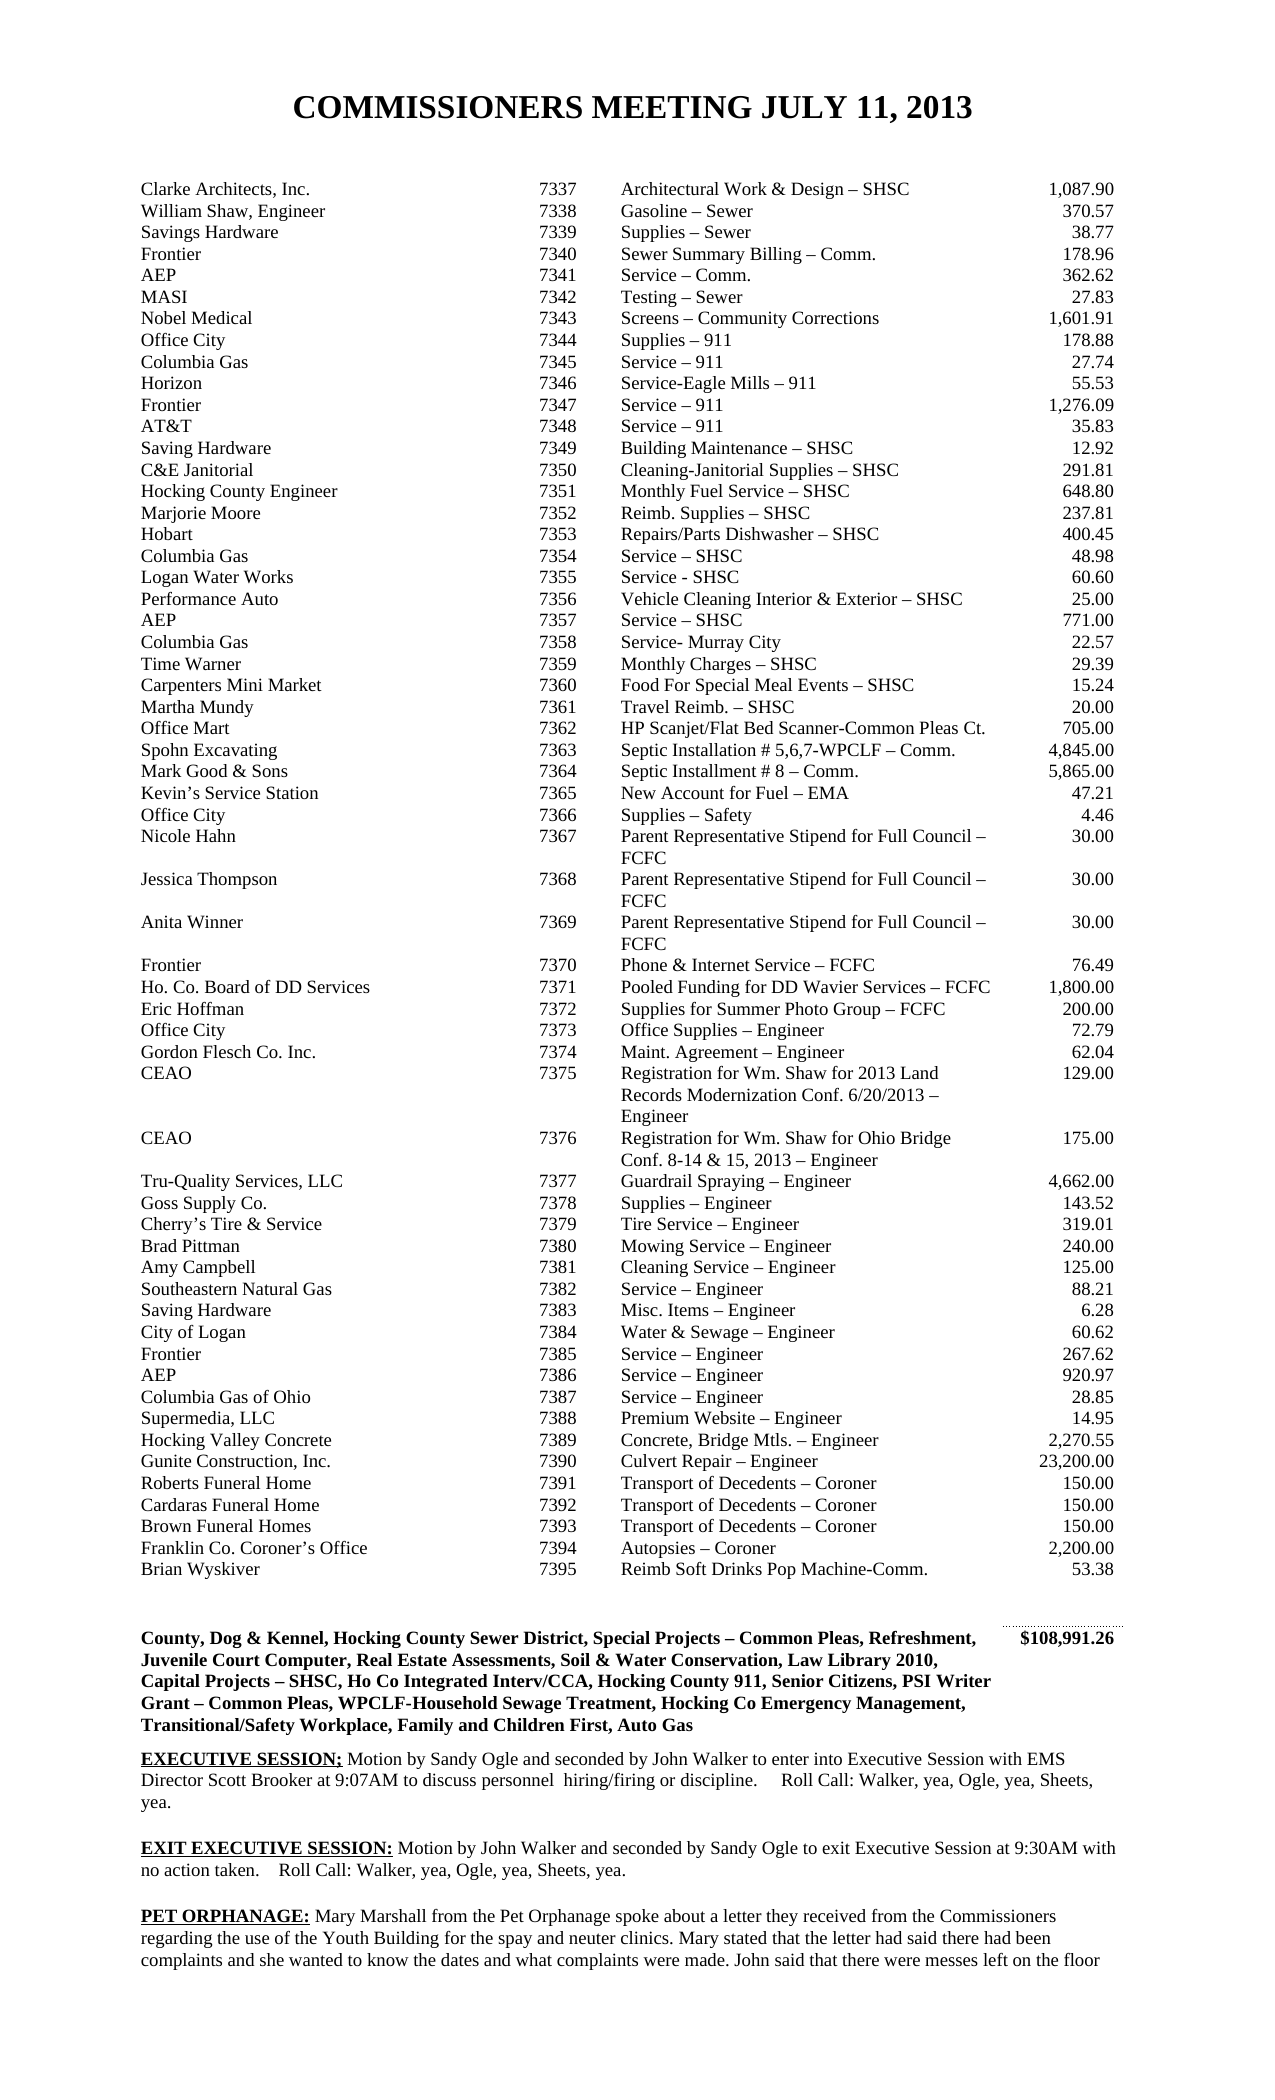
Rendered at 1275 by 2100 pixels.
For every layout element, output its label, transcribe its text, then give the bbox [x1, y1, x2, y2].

table_cell 7360 [506, 674, 609, 696]
table_cell 23,200.00 [1003, 1450, 1125, 1472]
table_cell 48.98 [1003, 545, 1125, 566]
table_cell Brown Funeral Homes [129, 1515, 506, 1537]
table_cell 150.00 [1003, 1472, 1125, 1493]
table_cell 53.38 [1003, 1558, 1125, 1580]
table_cell Service – Engineer [609, 1278, 1003, 1299]
table_cell 7359 [506, 653, 609, 674]
table_cell Tire Service – Engineer [609, 1213, 1003, 1235]
table_cell 14.95 [1003, 1407, 1125, 1429]
table_cell Cardaras Funeral Home [129, 1494, 506, 1515]
table_cell 1,087.90 [1003, 178, 1125, 200]
table_cell Clarke Architects, Inc. [129, 178, 506, 200]
table_cell 47.21 [1003, 782, 1125, 803]
table_cell 22.57 [1003, 631, 1125, 652]
table_cell AEP [129, 1364, 506, 1386]
table_cell 129.00 [1003, 1062, 1125, 1127]
table_cell Service- Murray City [609, 631, 1003, 652]
table_cell Spohn Excavating [129, 739, 506, 760]
table_cell 267.62 [1003, 1343, 1125, 1364]
table_cell 7387 [506, 1386, 609, 1407]
table_cell 7370 [506, 954, 609, 976]
table_cell Supplies – Sewer [609, 221, 1003, 243]
table_cell 7351 [506, 480, 609, 502]
table_cell 150.00 [1003, 1494, 1125, 1515]
table_cell Service-Eagle Mills – 911 [609, 372, 1003, 394]
table_cell Office Supplies – Engineer [609, 1019, 1003, 1041]
table_cell 7341 [506, 264, 609, 286]
table_cell 7350 [506, 459, 609, 480]
table_cell 7375 [506, 1062, 609, 1127]
table_cell Columbia Gas of Ohio [129, 1386, 506, 1407]
table_cell Ho. Co. Board of DD Services [129, 976, 506, 997]
table_cell 72.79 [1003, 1019, 1125, 1041]
table_cell 62.04 [1003, 1041, 1125, 1062]
table_cell Saving Hardware [129, 437, 506, 458]
table_cell Screens – Community Corrections [609, 308, 1003, 329]
table_cell 76.49 [1003, 954, 1125, 976]
table_cell Hocking County Engineer [129, 480, 506, 502]
table_cell 7364 [506, 760, 609, 782]
table_cell Maint. Agreement – Engineer [609, 1041, 1003, 1062]
table_cell 7389 [506, 1429, 609, 1450]
table_cell Eric Hoffman [129, 998, 506, 1019]
table_cell 7383 [506, 1299, 609, 1321]
table_cell Frontier [129, 1343, 506, 1364]
table_cell Southeastern Natural Gas [129, 1278, 506, 1299]
table_cell 7368 [506, 868, 609, 911]
table_cell C&E Janitorial [129, 459, 506, 480]
table_cell Office Mart [129, 717, 506, 739]
table_cell 7372 [506, 998, 609, 1019]
table_cell 2,270.55 [1003, 1429, 1125, 1450]
table_cell 200.00 [1003, 998, 1125, 1019]
table_cell 178.96 [1003, 243, 1125, 264]
table_cell 7392 [506, 1494, 609, 1515]
table_cell Office City [129, 329, 506, 351]
table_cell 237.81 [1003, 502, 1125, 523]
table_cell 771.00 [1003, 609, 1125, 631]
table_cell 7349 [506, 437, 609, 458]
table_cell Office City [129, 1019, 506, 1041]
table_cell Hobart [129, 523, 506, 545]
table_cell 7365 [506, 782, 609, 803]
table_cell 7339 [506, 221, 609, 243]
table_cell 291.81 [1003, 459, 1125, 480]
table_cell 15.24 [1003, 674, 1125, 696]
table_cell Columbia Gas [129, 351, 506, 372]
table_cell 27.74 [1003, 351, 1125, 372]
table_cell Parent Representative Stipend for Full Council – FCFC [609, 868, 1003, 911]
table_cell Phone & Internet Service – FCFC [609, 954, 1003, 976]
table_cell 6.28 [1003, 1299, 1125, 1321]
table_cell Tru-Quality Services, LLC [129, 1170, 506, 1192]
table_cell City of Logan [129, 1321, 506, 1342]
table_cell 25.00 [1003, 588, 1125, 609]
table_cell Cleaning Service – Engineer [609, 1256, 1003, 1278]
table_cell 7385 [506, 1343, 609, 1364]
table_cell Registration for Wm. Shaw for 2013 Land Records Modernization Conf. 6/20/2013 – Engineer [609, 1062, 1003, 1127]
table_cell Marjorie Moore [129, 502, 506, 523]
table_cell 7380 [506, 1235, 609, 1256]
table_cell 178.88 [1003, 329, 1125, 351]
table_cell 150.00 [1003, 1515, 1125, 1537]
table_cell Brad Pittman [129, 1235, 506, 1256]
table_cell Goss Supply Co. [129, 1192, 506, 1213]
table_cell Frontier [129, 954, 506, 976]
table_cell Gunite Construction, Inc. [129, 1450, 506, 1472]
table_cell 319.01 [1003, 1213, 1125, 1235]
table_cell Vehicle Cleaning Interior & Exterior – SHSC [609, 588, 1003, 609]
table_cell 28.85 [1003, 1386, 1125, 1407]
table_cell Concrete, Bridge Mtls. – Engineer [609, 1429, 1003, 1450]
table_cell Logan Water Works [129, 566, 506, 588]
table_cell Brian Wyskiver [129, 1558, 506, 1580]
table_cell 7352 [506, 502, 609, 523]
table_cell Building Maintenance – SHSC [609, 437, 1003, 458]
table_cell Premium Website – Engineer [609, 1407, 1003, 1429]
table_cell Service – SHSC [609, 545, 1003, 566]
table_cell Jessica Thompson [129, 868, 506, 911]
table_cell Carpenters Mini Market [129, 674, 506, 696]
table_cell Monthly Fuel Service – SHSC [609, 480, 1003, 502]
table_cell 7342 [506, 286, 609, 307]
text EXIT EXECUTIVE SESSION: Motion by John Walker and seconded by Sandy Ogle to exit Executive Session at 9:30AM with no action taken. Roll Call: Walker, yea, Ogle, yea, Sheets, yea. [141, 1837, 1125, 1880]
table_cell Frontier [129, 243, 506, 264]
table_cell Septic Installment # 8 – Comm. [609, 760, 1003, 782]
table_cell 7345 [506, 351, 609, 372]
table_cell Water & Sewage – Engineer [609, 1321, 1003, 1342]
table_cell 7384 [506, 1321, 609, 1342]
table_cell 370.57 [1003, 200, 1125, 221]
table_cell 38.77 [1003, 221, 1125, 243]
table_cell 143.52 [1003, 1192, 1125, 1213]
table_cell 4.46 [1003, 804, 1125, 825]
table_cell 35.83 [1003, 415, 1125, 437]
table_cell CEAO [129, 1062, 506, 1127]
table_cell 7394 [506, 1537, 609, 1558]
table_cell Reimb. Supplies – SHSC [609, 502, 1003, 523]
table_cell Service – SHSC [609, 609, 1003, 631]
table_cell 5,865.00 [1003, 760, 1125, 782]
table_cell 30.00 [1003, 825, 1125, 868]
table_cell 88.21 [1003, 1278, 1125, 1299]
table_cell 12.92 [1003, 437, 1125, 458]
table_cell MASI [129, 286, 506, 307]
table_cell Gordon Flesch Co. Inc. [129, 1041, 506, 1062]
table_cell 7362 [506, 717, 609, 739]
table_cell Saving Hardware [129, 1299, 506, 1321]
table_cell Time Warner [129, 653, 506, 674]
table_cell William Shaw, Engineer [129, 200, 506, 221]
table_cell Culvert Repair – Engineer [609, 1450, 1003, 1472]
table_cell New Account for Fuel – EMA [609, 782, 1003, 803]
table_cell Cherry’s Tire & Service [129, 1213, 506, 1235]
table_cell 4,845.00 [1003, 739, 1125, 760]
table_cell Kevin’s Service Station [129, 782, 506, 803]
table_cell Transport of Decedents – Coroner [609, 1515, 1003, 1537]
table_cell CEAO [129, 1127, 506, 1170]
table_cell Monthly Charges – SHSC [609, 653, 1003, 674]
table_cell Nicole Hahn [129, 825, 506, 868]
table_header County, Dog & Kennel, Hocking County Sewer District, Special Projects – Common Pleas, Refreshment, Juvenile Court Computer, Real Estate Assessments, Soil & Water Conservation, Law Library 2010, Capital Projects – SHSC, Ho Co Integrated Interv/CCA, Hocking County 911, Senior Citizens, PSI Writer Grant – Common Pleas, WPCLF-ousehold Sewage Treatment,Household Sewage Treatment, Hocking Co Emergency Management, Transitional/Safety Workplace, Family and Children First, Auto Gas [129, 1626, 1003, 1735]
table_cell 7340 [506, 243, 609, 264]
table_cell 7344 [506, 329, 609, 351]
table_cell 7361 [506, 696, 609, 717]
table_cell 7356 [506, 588, 609, 609]
table_cell Amy Campbell [129, 1256, 506, 1278]
table_cell Food For Special Meal Events – SHSC [609, 674, 1003, 696]
table_cell 60.62 [1003, 1321, 1125, 1342]
table_cell Supplies – Engineer [609, 1192, 1003, 1213]
table_cell 7367 [506, 825, 609, 868]
table_cell Mark Good & Sons [129, 760, 506, 782]
table_cell Supplies – 911 [609, 329, 1003, 351]
table_cell Gasoline – Sewer [609, 200, 1003, 221]
table_cell 7393 [506, 1515, 609, 1537]
table_cell 7390 [506, 1450, 609, 1472]
table_cell Performance Auto [129, 588, 506, 609]
table_cell 7388 [506, 1407, 609, 1429]
table_cell Anita Winner [129, 911, 506, 954]
table_cell Architectural Work & Design – SHSC [609, 178, 1003, 200]
table_cell 7381 [506, 1256, 609, 1278]
table_cell 7366 [506, 804, 609, 825]
table_cell Office City [129, 804, 506, 825]
table_cell Testing – Sewer [609, 286, 1003, 307]
table_cell Franklin Co. Coroner’s Office [129, 1537, 506, 1558]
table_cell 175.00 [1003, 1127, 1125, 1170]
table_cell Service – Comm. [609, 264, 1003, 286]
table_cell 27.83 [1003, 286, 1125, 307]
table_cell 55.53 [1003, 372, 1125, 394]
table_cell 7363 [506, 739, 609, 760]
table_cell 240.00 [1003, 1235, 1125, 1256]
table_cell Service – 911 [609, 351, 1003, 372]
table_cell 7337 [506, 178, 609, 200]
table_cell 7371 [506, 976, 609, 997]
table_cell Parent Representative Stipend for Full Council – FCFC [609, 825, 1003, 868]
table_cell 4,662.00 [1003, 1170, 1125, 1192]
table_cell 7358 [506, 631, 609, 652]
table_cell 7346 [506, 372, 609, 394]
table_cell 7378 [506, 1192, 609, 1213]
table_cell Hocking Valley Concrete [129, 1429, 506, 1450]
table_cell Autopsies – Coroner [609, 1537, 1003, 1558]
table_cell Frontier [129, 394, 506, 415]
table_cell Guardrail Spraying – Engineer [609, 1170, 1003, 1192]
table_cell 7386 [506, 1364, 609, 1386]
table_cell 30.00 [1003, 868, 1125, 911]
text EXECUTIVE SESSION; Motion by Sandy Ogle and seconded by John Walker to enter into Executive Session with EMS Director Scott Brooker at 9:07AM to discuss personnel hiring/firing or discipline. Roll Call: Walker, yea, Ogle, yea, Sheets, yea. [141, 1748, 1125, 1812]
table_cell Supermedia, LLC [129, 1407, 506, 1429]
table_cell Columbia Gas [129, 545, 506, 566]
table_cell Service – Engineer [609, 1343, 1003, 1364]
table_cell Misc. Items – Engineer [609, 1299, 1003, 1321]
table_header $108,991.26 [1003, 1626, 1125, 1735]
table_cell Septic Installation # 5,6,7-WPCLF – Comm. [609, 739, 1003, 760]
table_cell Nobel Medical [129, 308, 506, 329]
table_cell Martha Mundy [129, 696, 506, 717]
table_cell 2,200.00 [1003, 1537, 1125, 1558]
table_cell 125.00 [1003, 1256, 1125, 1278]
table_cell Service – 911 [609, 394, 1003, 415]
table_cell Registration for Wm. Shaw for Ohio Bridge Conf. 8-14 & 15, 2013 – Engineer [609, 1127, 1003, 1170]
table_cell 7348 [506, 415, 609, 437]
table_cell 1,601.91 [1003, 308, 1125, 329]
table_cell Repairs/Parts Dishwasher – SHSC [609, 523, 1003, 545]
table_cell 7391 [506, 1472, 609, 1493]
table_cell 1,276.09 [1003, 394, 1125, 415]
table_cell 20.00 [1003, 696, 1125, 717]
table_cell Travel Reimb. – SHSC [609, 696, 1003, 717]
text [141, 1905, 1125, 1970]
table_cell Supplies – Safety [609, 804, 1003, 825]
table_cell 705.00 [1003, 717, 1125, 739]
table_cell 648.80 [1003, 480, 1125, 502]
table_cell 7369 [506, 911, 609, 954]
table_cell AT&T [129, 415, 506, 437]
table_cell 30.00 [1003, 911, 1125, 954]
table_cell Columbia Gas [129, 631, 506, 652]
table_cell Service – 911 [609, 415, 1003, 437]
table_cell 7376 [506, 1127, 609, 1170]
table_cell 7395 [506, 1558, 609, 1580]
table_cell 920.97 [1003, 1364, 1125, 1386]
table_cell 7382 [506, 1278, 609, 1299]
table_cell 7373 [506, 1019, 609, 1041]
table_cell Supplies for Summer Photo Group – FCFC [609, 998, 1003, 1019]
table_cell Service – Engineer [609, 1386, 1003, 1407]
table_cell 7377 [506, 1170, 609, 1192]
table_cell 7347 [506, 394, 609, 415]
table_cell Parent Representative Stipend for Full Council – FCFC [609, 911, 1003, 954]
table_cell Roberts Funeral Home [129, 1472, 506, 1493]
table_cell 7354 [506, 545, 609, 566]
table_cell 60.60 [1003, 566, 1125, 588]
table_cell Service - SHSC [609, 566, 1003, 588]
table_cell Cleaning-Janitorial Supplies – SHSC [609, 459, 1003, 480]
table_cell AEP [129, 609, 506, 631]
table_cell Sewer Summary Billing – Comm. [609, 243, 1003, 264]
table_cell 7355 [506, 566, 609, 588]
table_cell Horizon [129, 372, 506, 394]
table_cell 400.45 [1003, 523, 1125, 545]
table_cell Transport of Decedents – Coroner [609, 1494, 1003, 1515]
table_cell 7379 [506, 1213, 609, 1235]
table_cell HP Scanjet/Flat Bed Scanner-Common Pleas Ct. [609, 717, 1003, 739]
table_cell Mowing Service – Engineer [609, 1235, 1003, 1256]
table_cell 7343 [506, 308, 609, 329]
table_cell Reimb Soft Drinks Pop Machine-Comm. [609, 1558, 1003, 1580]
table_cell 7353 [506, 523, 609, 545]
table_cell 1,800.00 [1003, 976, 1125, 997]
table_cell Pooled Funding for DD Wavier Services – FCFC [609, 976, 1003, 997]
table_cell Service – Engineer [609, 1364, 1003, 1386]
table_cell AEP [129, 264, 506, 286]
table_cell 29.39 [1003, 653, 1125, 674]
table_cell 7374 [506, 1041, 609, 1062]
table_cell Savings Hardware [129, 221, 506, 243]
table_cell 7338 [506, 200, 609, 221]
table_cell 7357 [506, 609, 609, 631]
table_cell Transport of Decedents – Coroner [609, 1472, 1003, 1493]
table_cell 362.62 [1003, 264, 1125, 286]
